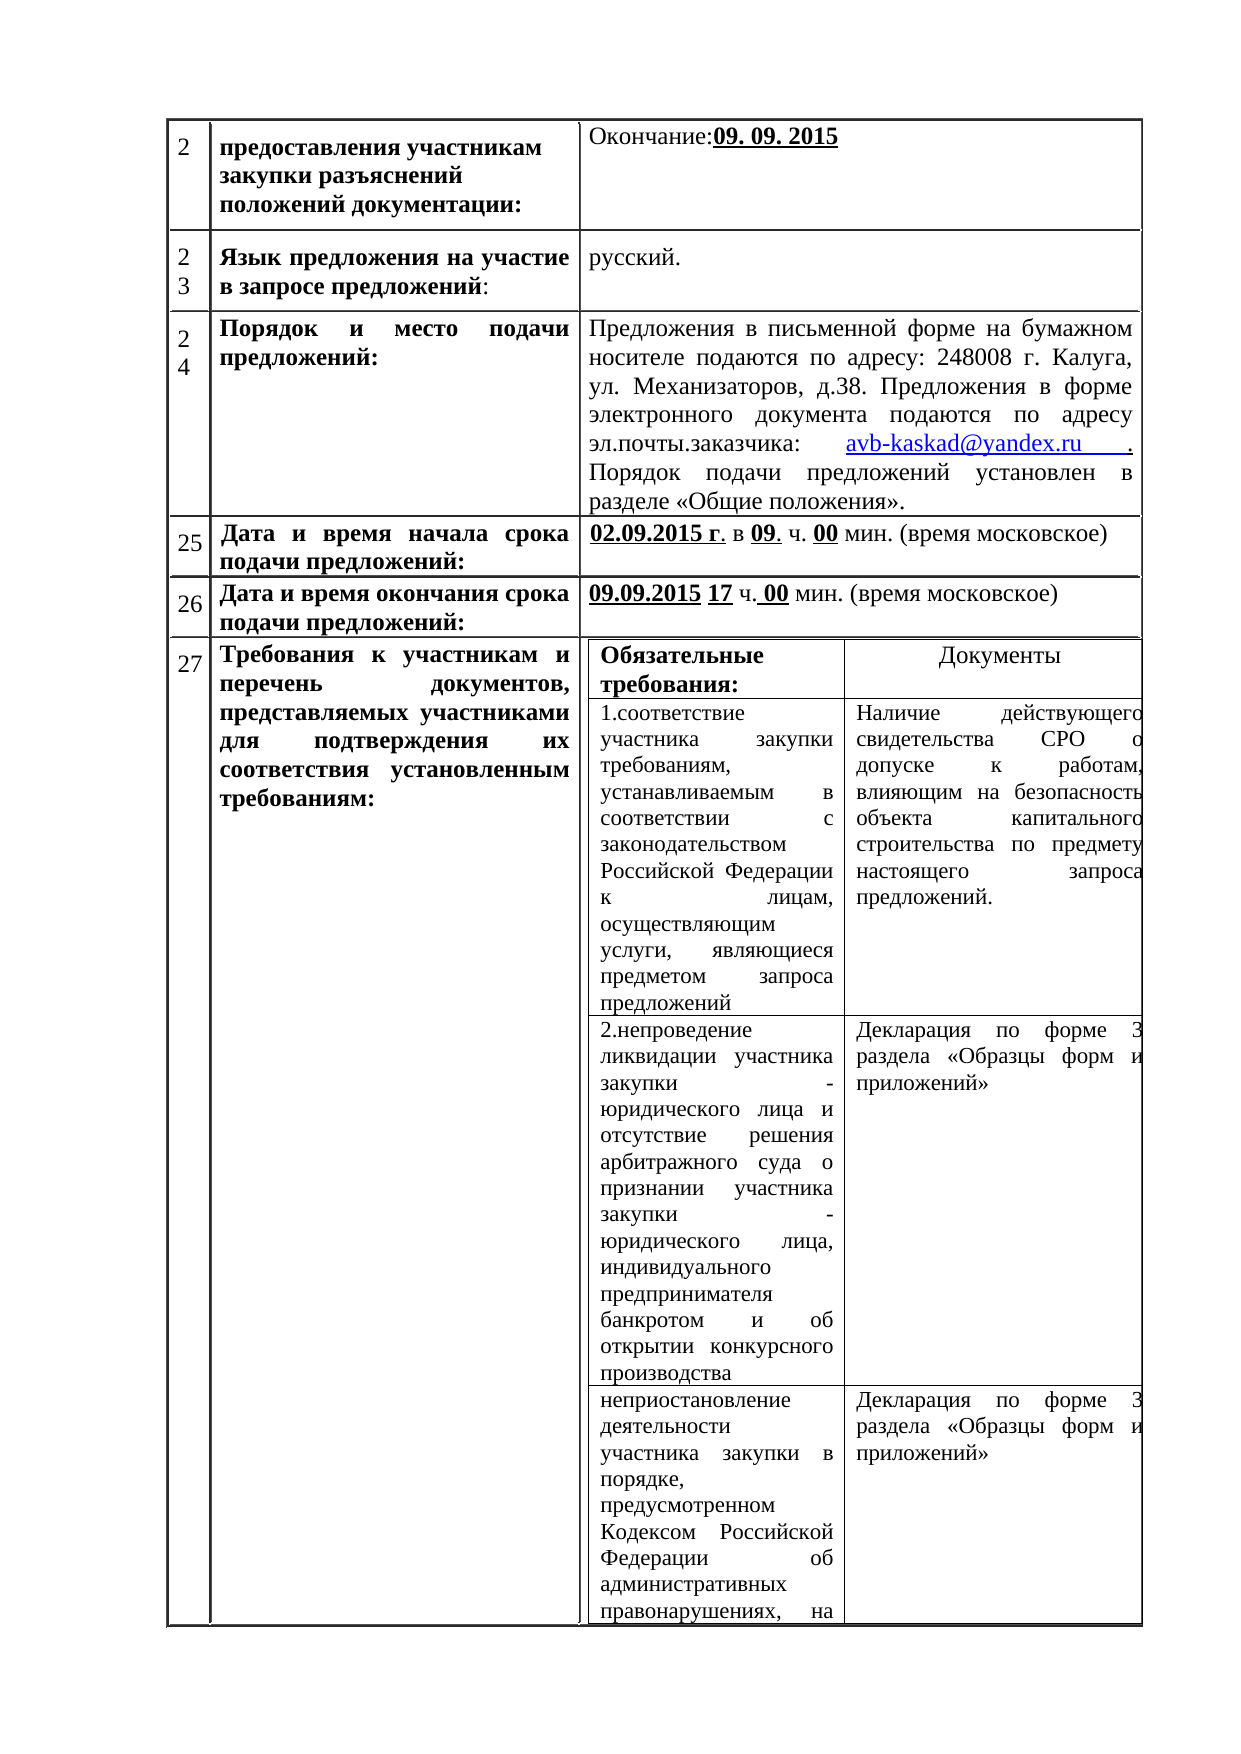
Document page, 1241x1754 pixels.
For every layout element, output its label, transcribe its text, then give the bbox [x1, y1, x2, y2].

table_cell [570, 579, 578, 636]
table_cell Предложения в письменной форме на бумажном носителе подаются по адресу: 248008 г. Калуга, ул. Механизаторов, д.38. Предложения в форме электронного документа подаются по адресу эл.почты.заказчика: avb-kaskad@yandex.ru . Порядок подачи предложений установлен в разделе «Общие положения». [581, 310, 1142, 514]
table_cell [589, 1386, 844, 1623]
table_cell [210, 639, 579, 1624]
table_cell 09.09.2015 17 ч. 00 мин. (время московское) [581, 575, 1142, 636]
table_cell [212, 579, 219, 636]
table_cell 24 [169, 310, 208, 514]
table_cell 02.09.2015 г. в 09. ч. 00 мин. (время московское) [581, 515, 1142, 575]
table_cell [579, 121, 1141, 228]
table_cell 26 [170, 578, 208, 636]
table_cell Порядок и место подачи предложений: [212, 313, 578, 514]
table_cell русский. [581, 229, 1142, 310]
table_cell 23 [170, 231, 208, 310]
table_cell Дата и время начала срока подачи предложений: [212, 518, 578, 575]
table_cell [845, 1386, 1141, 1623]
table_cell Язык предложения на участие в запросе предложений: [212, 232, 578, 310]
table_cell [211, 121, 579, 228]
table_cell 22 [170, 121, 210, 228]
table_cell 25 [170, 517, 208, 575]
table_cell 27 [169, 636, 210, 1624]
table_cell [579, 639, 588, 1624]
